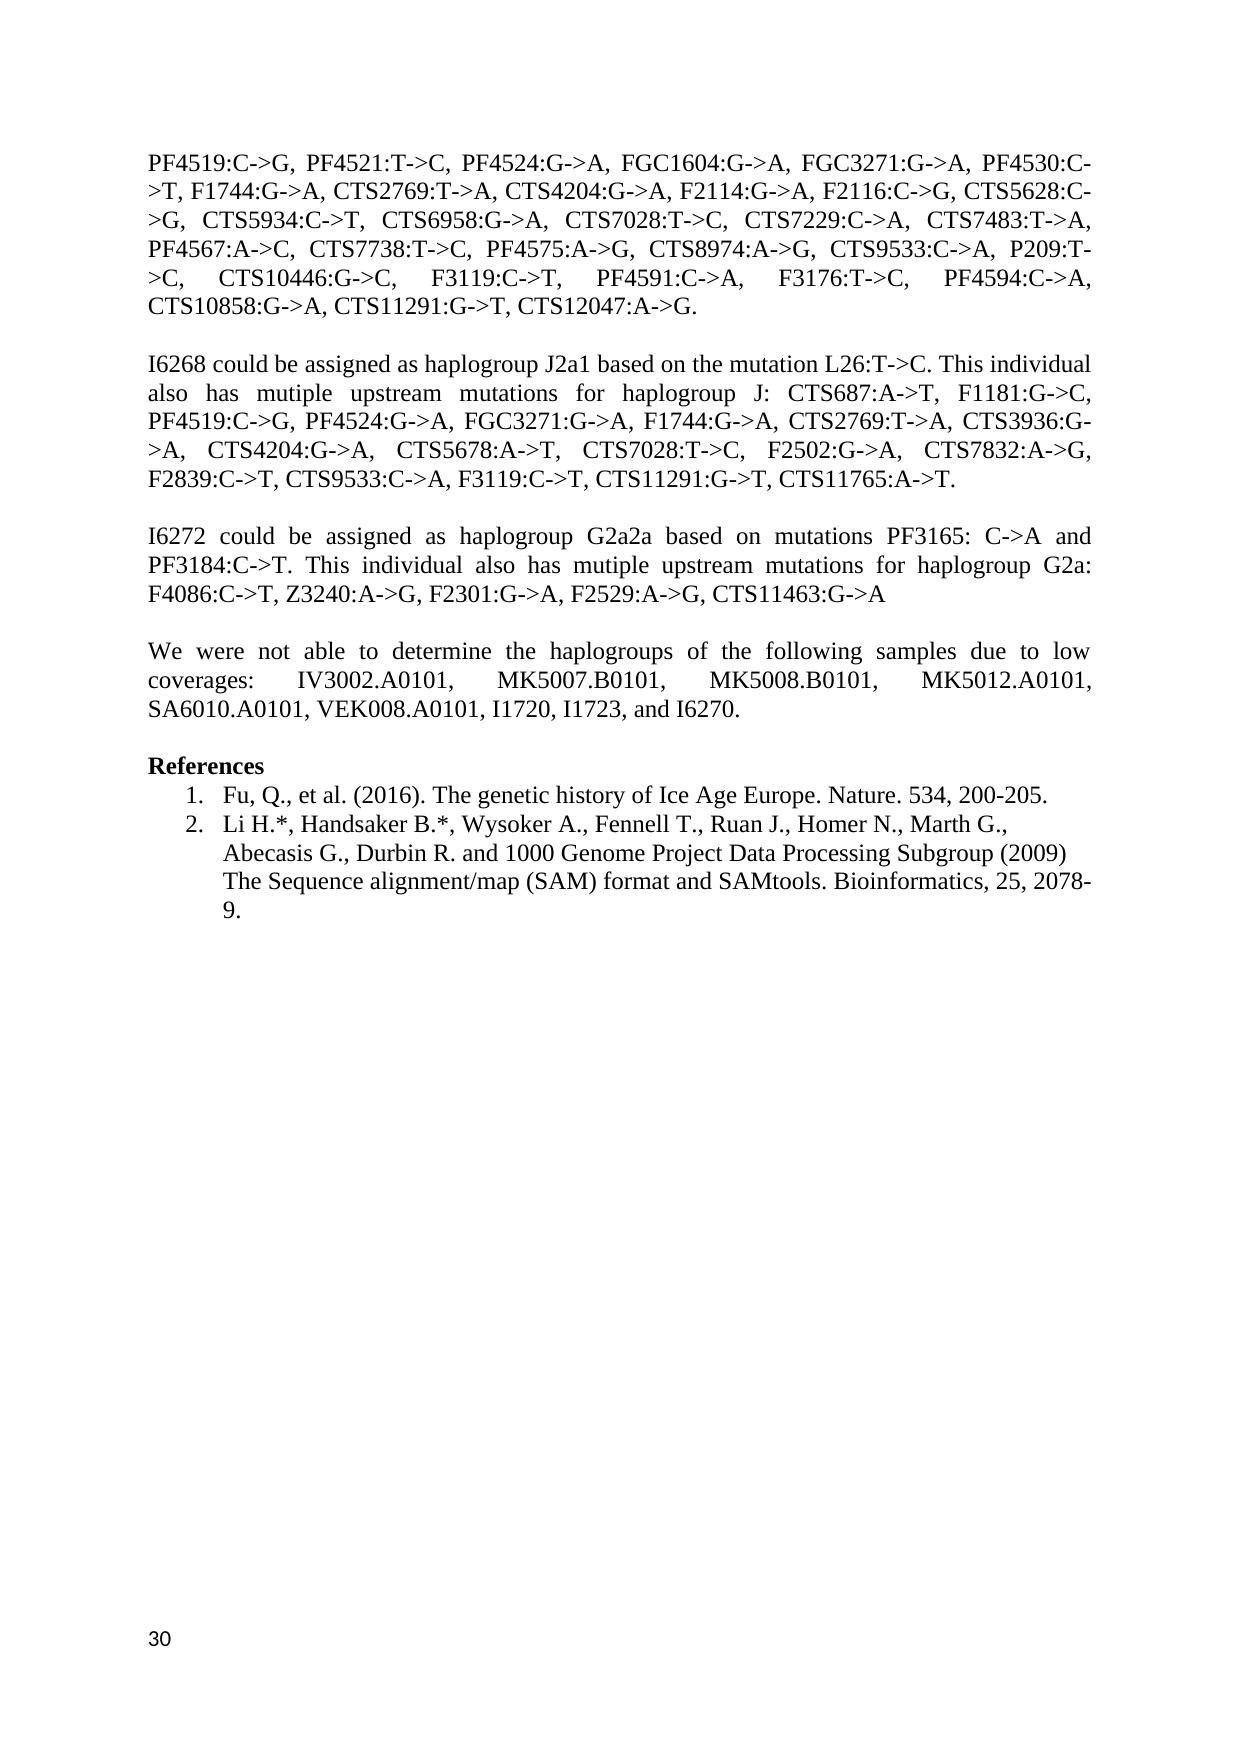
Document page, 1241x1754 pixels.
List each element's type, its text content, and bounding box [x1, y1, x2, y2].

text I6268 could be assigned as haplogroup J2a1 based on the mutation L26:T->C. This individual also has mutiple upstream mutations for haplogroup J: CTS687:A->T, F1181:G->C, PF4519:C->G, PF4524:G->A, FGC3271:G->A, F1744:G->A, CTS2769:T->A, CTS3936:G->A, CTS4204:G->A, CTS5678:A->T, CTS7028:T->C, F2502:G->A, CTS7832:A->G, F2839:C->T, CTS9533:C->A, F3119:C->T, CTS11291:G->T, CTS11765:A->T. [148, 349, 1092, 493]
list Fu, Q., et al. (2016). The genetic history of Ice Age Europe. Nature. 534, 200-205. [185, 780, 1092, 809]
list Li H.*, Handsaker B.*, Wysoker A., Fennell T., Ruan J., Homer N., Marth G., Abecasis G., Durbin R. and 1000 Genome Project Data Processing Subgroup (2009) The Sequence alignment/map (SAM) format and SAMtools. Bioinformatics, 25, 2078-9. [185, 809, 1092, 924]
text We were not able to determine the haplogroups of the following samples due to low coverages: IV3002.A0101, MK5007.B0101, MK5008.B0101, MK5012.A0101, SA6010.A0101, VEK008.A0101, I1720, I1723, and I6270. [148, 636, 1092, 723]
text References [148, 751, 1092, 780]
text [148, 148, 1092, 320]
text I6272 could be assigned as haplogroup G2a2a based on mutations PF3165: C->A and PF3184:C->T. This individual also has mutiple upstream mutations for haplogroup G2a: F4086:C->T, Z3240:A->G, F2301:G->A, F2529:A->G, CTS11463:G->A [148, 521, 1092, 608]
